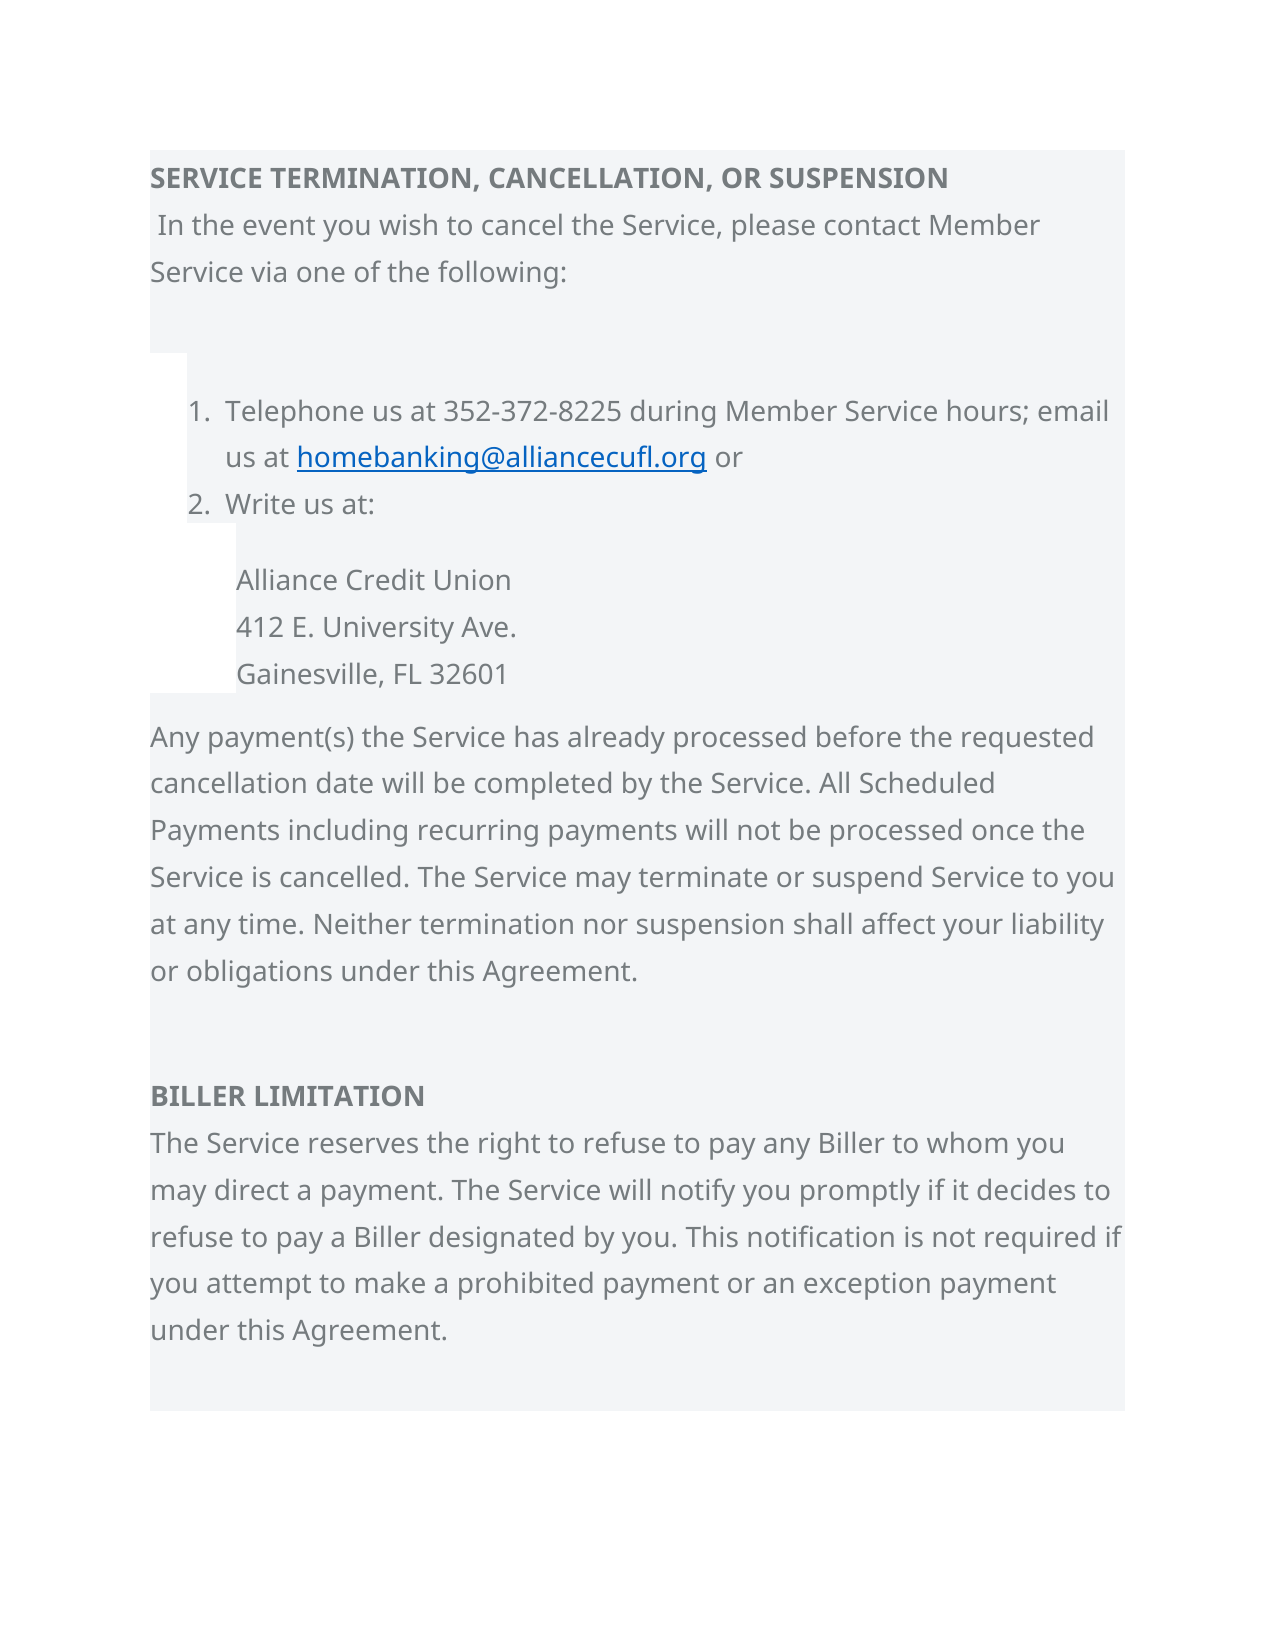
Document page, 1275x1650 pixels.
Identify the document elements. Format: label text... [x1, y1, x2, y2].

text Any payment(s) the Service has already processed before the requested cancellation date will be completed by the Service. All Scheduled Payments including recurring payments will not be processed once the Service is cancelled. The Service may terminate or suspend Service to you at any time. Neither termination nor suspension shall affect your liability or obligations under this Agreement. [150, 708, 1125, 989]
text BILLER LIMITATION The Service reserves the right to refuse to pay any Biller to whom you may direct a payment. The Service will notify you promptly if it decides to refuse to pay a Biller designated by you. This notification is not required if you attempt to make a prohibited payment or an exception payment under this Agreement. [150, 1068, 1125, 1349]
text SERVICE TERMINATION, CANCELLATION, OR SUSPENSION In the event you wish to cancel the Service, please contact Member Service via one of the following: [150, 150, 1125, 291]
list Telephone us at 352-372-8225 during Member Service hours; email us at homebanking@alliancecufl.org or [187, 382, 1125, 476]
text Alliance Credit Union 412 E. University Ave. Gainesville, FL 32601 [236, 552, 1125, 693]
list Write us at: [187, 476, 1125, 523]
